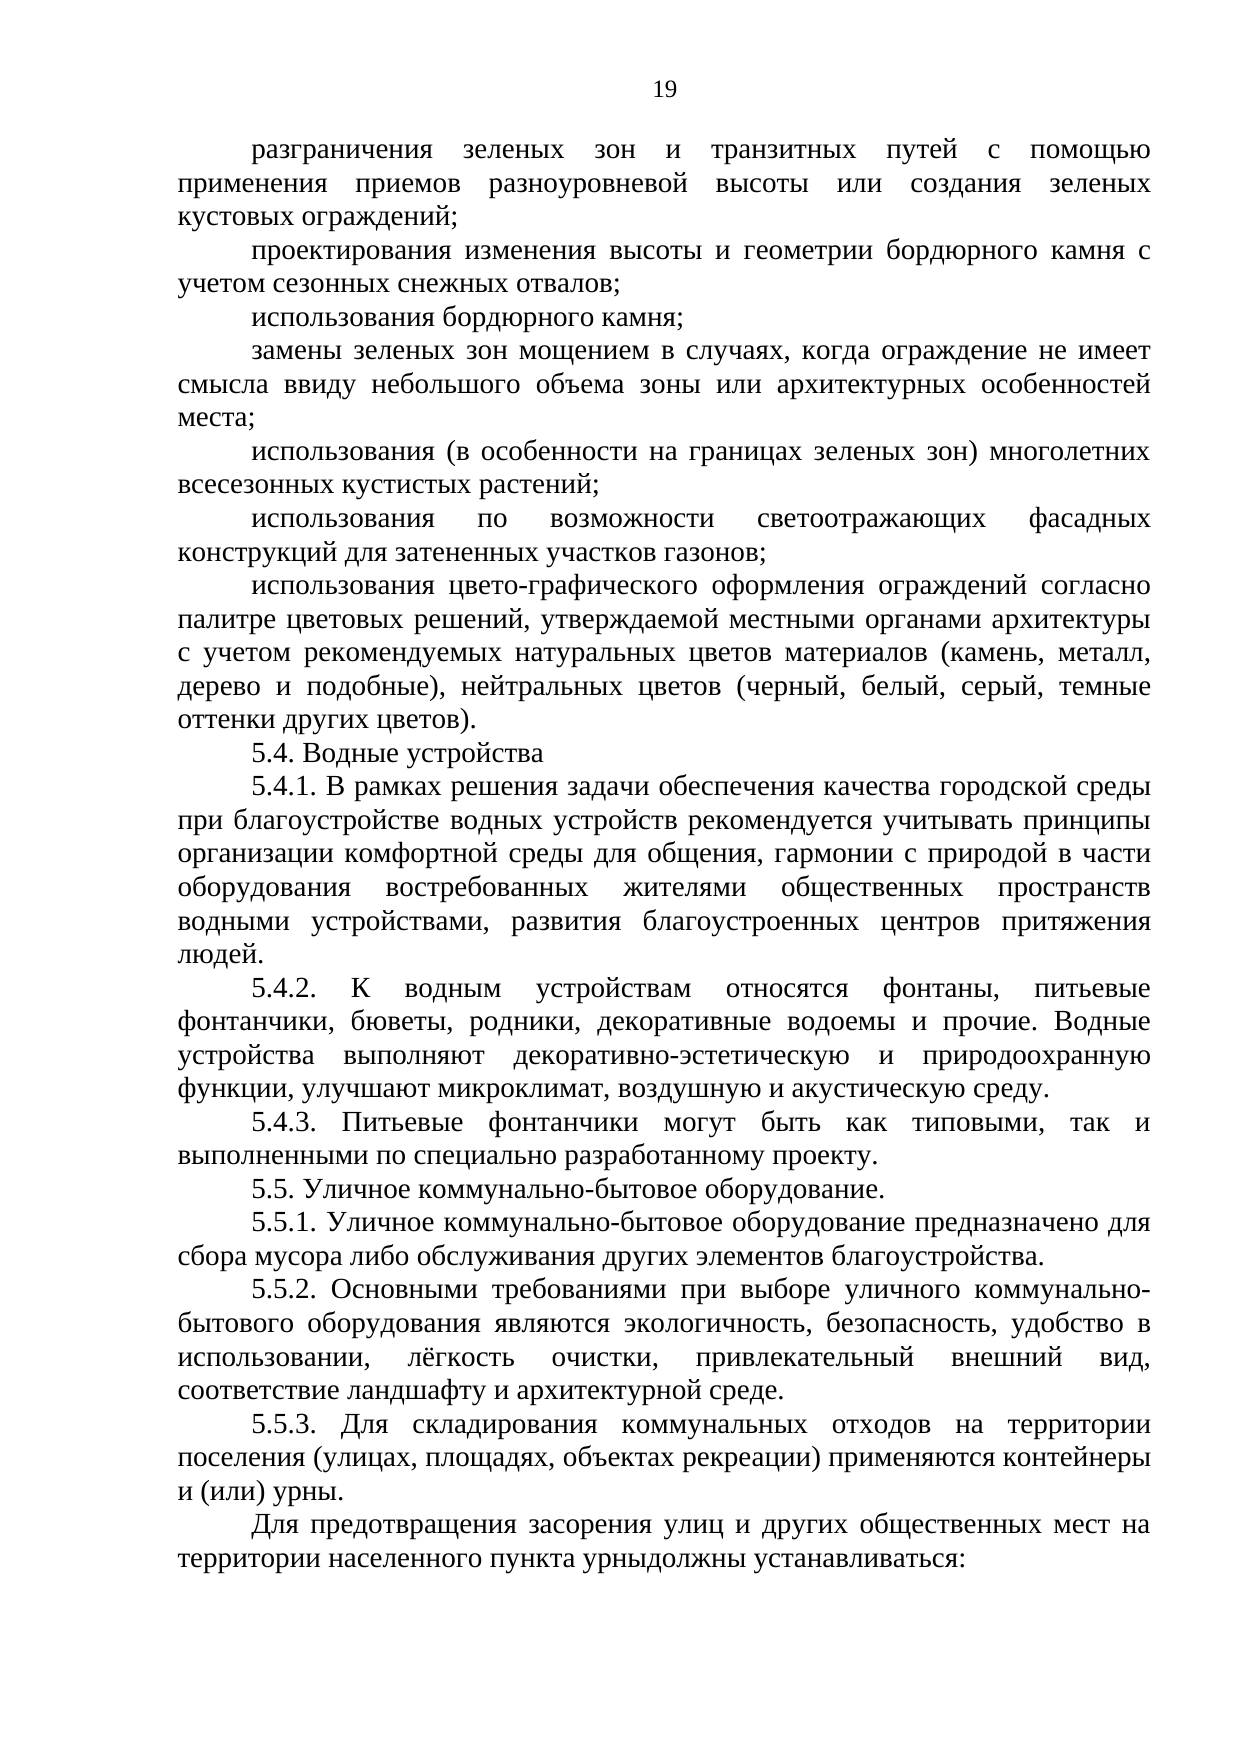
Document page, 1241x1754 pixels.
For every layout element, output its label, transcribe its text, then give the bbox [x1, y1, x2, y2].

text использования бордюрного камня; [177, 299, 1152, 332]
text замены зеленых зон мощением в случаях, когда ограждение не имеет смысла ввиду небольшого объема зоны или архитектурных особенностей места; [177, 332, 1152, 433]
text 5.5. Уличное коммунально-бытовое оборудование. [177, 1171, 1152, 1204]
text 5.5.1. Уличное коммунально-бытовое оборудование предназначено для сбора мусора либо обслуживания других элементов благоустройства. [177, 1204, 1152, 1272]
text 5.4.3. Питьевые фонтанчики могут быть как типовыми, так и выполненными по специально разработанному проекту. [177, 1104, 1152, 1171]
text использования цвето-графического оформления ограждений согласно палитре цветовых решений, утверждаемой местными органами архитектуры с учетом рекомендуемых натуральных цветов материалов (камень, металл, дерево и подобные), нейтральных цветов (черный, белый, серый, темные оттенки других цветов). [177, 567, 1152, 735]
text использования по возможности светоотражающих фасадных конструкций для затененных участков газонов; [177, 500, 1152, 567]
text 5.5.2. Основными требованиями при выборе уличного коммунально-бытового оборудования являются экологичность, безопасность, удобство в использовании, лёгкость очистки, привлекательный внешний вид, соответствие ландшафту и архитектурной среде. [177, 1272, 1152, 1406]
text использования (в особенности на границах зеленых зон) многолетних всесезонных кустистых растений; [177, 433, 1152, 500]
text 5.5.3. Для складирования коммунальных отходов на территории поселения (улицах, площадях, объектах рекреации) применяются контейнеры и (или) урны. [177, 1406, 1152, 1506]
text Для предотвращения засорения улиц и других общественных мест на территории населенного пункта урныдолжны устанавливаться: [177, 1506, 1152, 1573]
text 5.4.2. К водным устройствам относятся фонтаны, питьевые фонтанчики, бюветы, родники, декоративные водоемы и прочие. Водные устройства выполняют декоративно-эстетическую и природоохранную функции, улучшают микроклимат, воздушную и акустическую среду. [177, 970, 1152, 1104]
text проектирования изменения высоты и геометрии бордюрного камня с учетом сезонных снежных отвалов; [177, 232, 1152, 299]
text 5.4.1. В рамках решения задачи обеспечения качества городской среды при благоустройстве водных устройств рекомендуется учитывать принципы организации комфортной среды для общения, гармонии с природой в части оборудования востребованных жителями общественных пространств водными устройствами, развития благоустроенных центров притяжения людей. [177, 768, 1152, 970]
text разграничения зеленых зон и транзитных путей с помощью применения приемов разноуровневой высоты или создания зеленых кустовых ограждений; [177, 131, 1152, 232]
text 5.4. Водные устройства [177, 735, 1152, 768]
